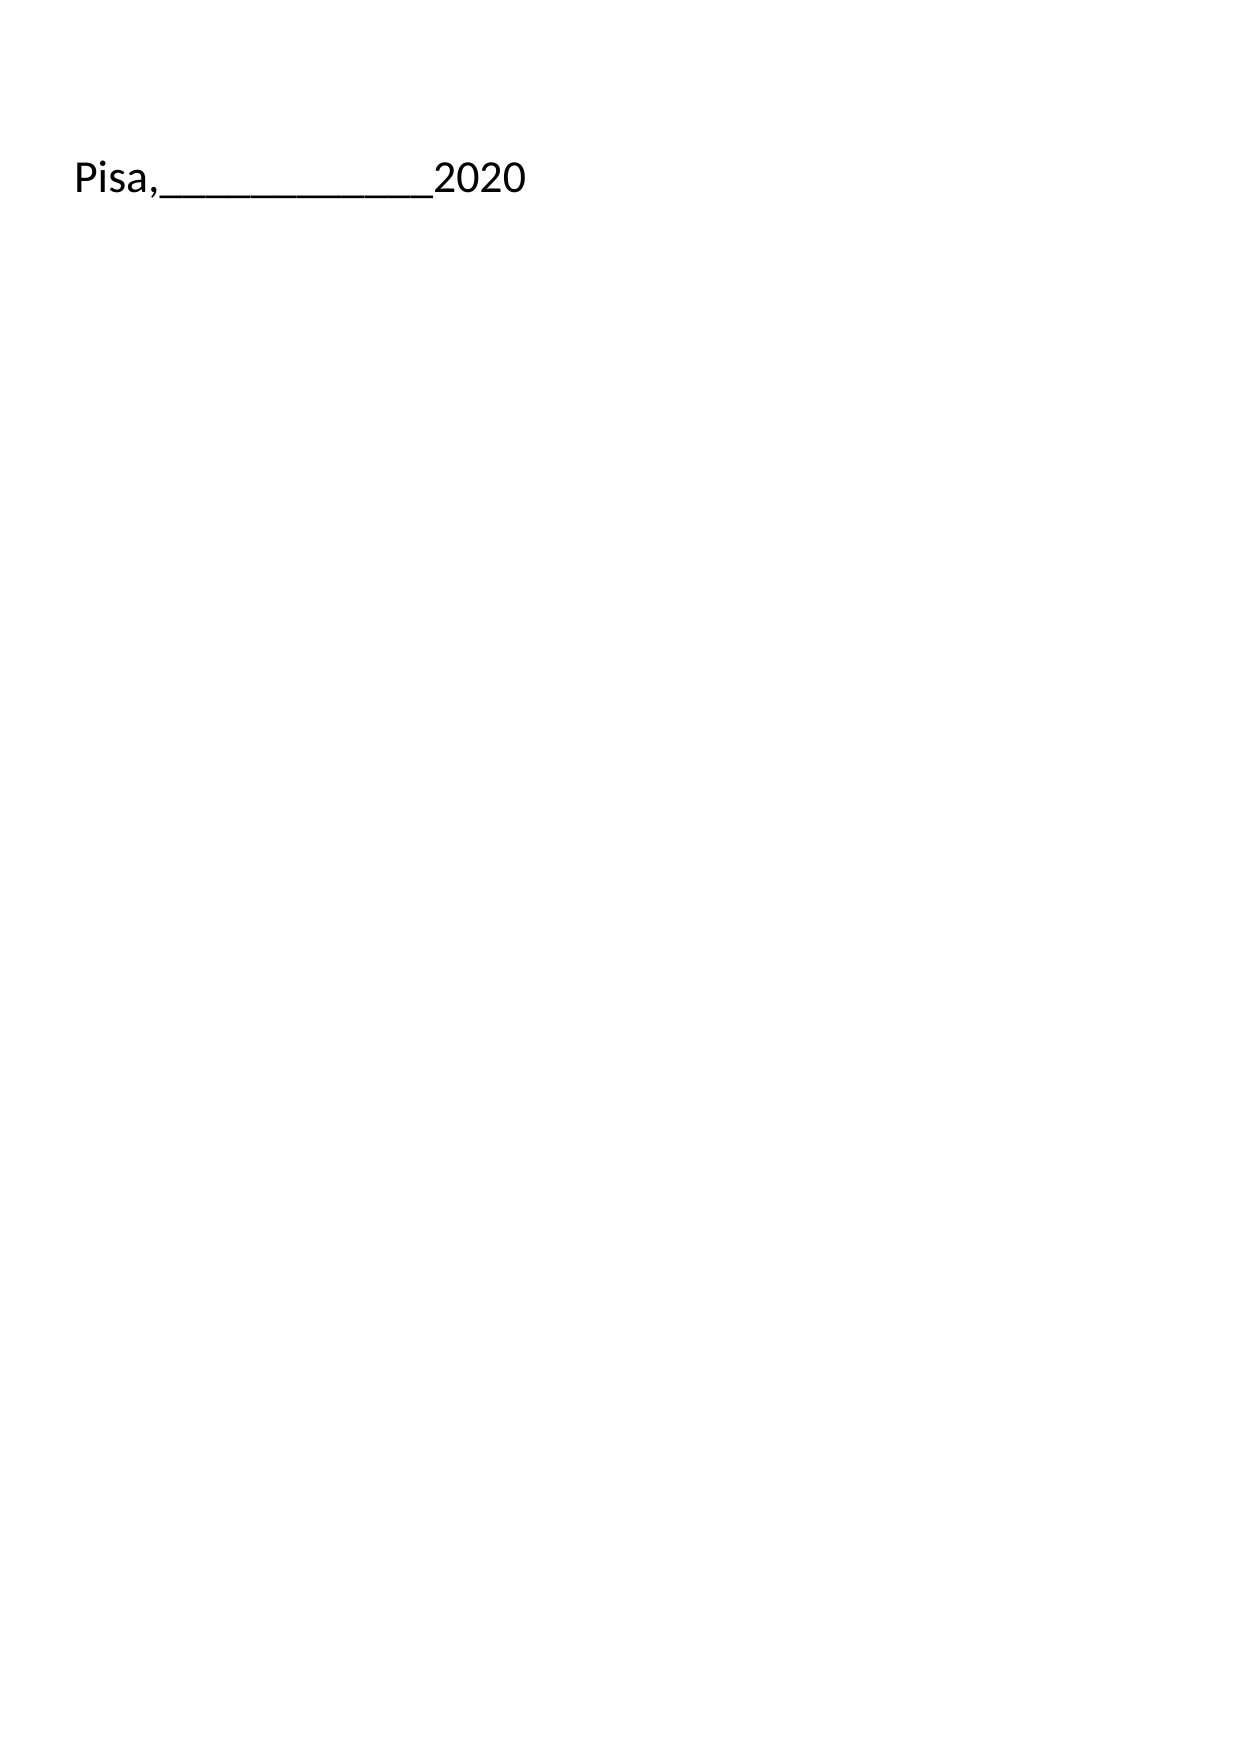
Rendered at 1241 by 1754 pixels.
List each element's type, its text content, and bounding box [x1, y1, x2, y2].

text Pisa,____________2020 [74, 148, 1167, 203]
